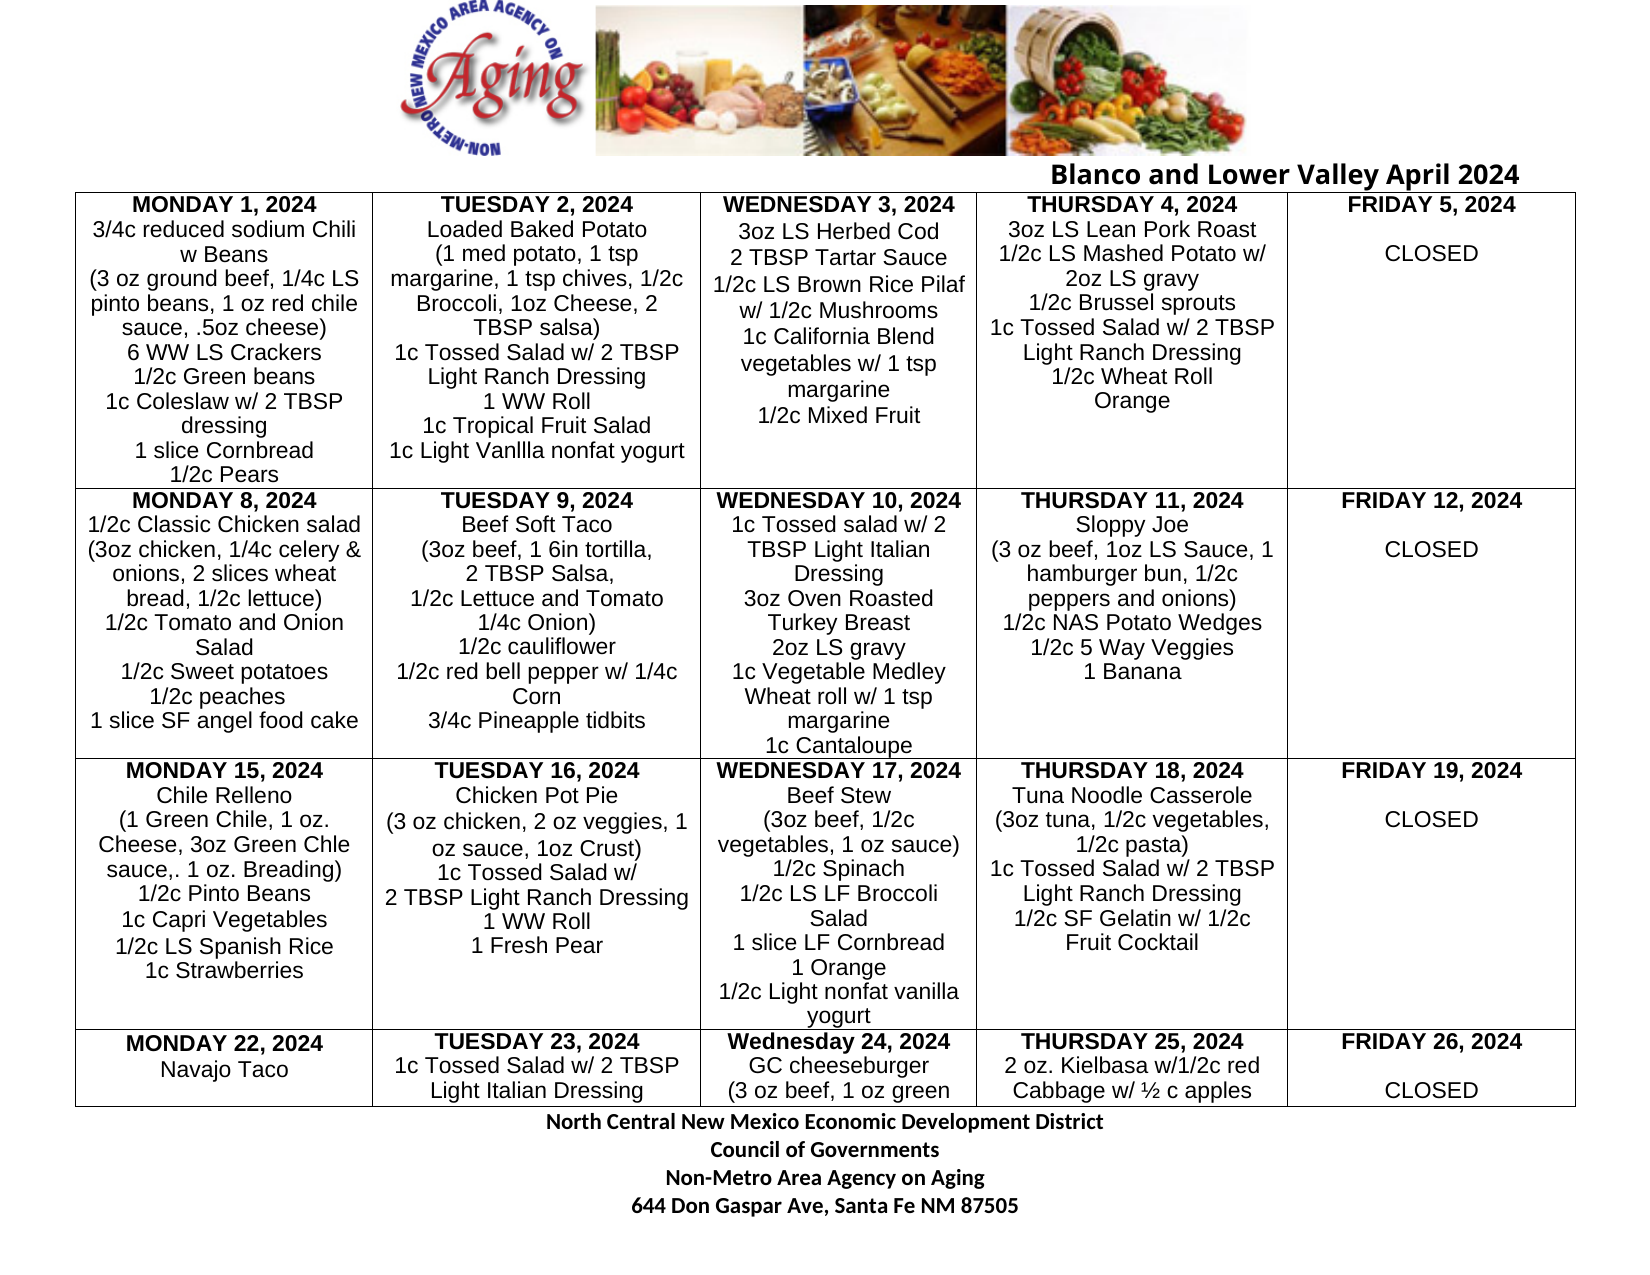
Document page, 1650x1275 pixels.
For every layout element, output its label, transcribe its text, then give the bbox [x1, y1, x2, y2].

table_header MONDAY 1, 2024 3/4c reduced sodium Chili w Beans (3 oz ground beef, 1/4c LS pinto beans, 1 oz red chile sauce, .5oz cheese) 6 WW LS Crackers 1/2c Green beans 1c Coleslaw w/ 2 TBSP dressing 1 slice Cornbread 1/2c Pears [76, 193, 372, 487]
table_cell MONDAY 15, 2024 Chile Relleno (1 Green Chile, 1 oz. Cheese, 3oz Green Chle sauce,. 1 oz. Breading) 1/2c Pinto Beans 1c Capri Vegetables 1/2c LS Spanish Rice 1c Strawberries [76, 759, 372, 1029]
table_header FRIDAY 5, 2024 CLOSED [1288, 193, 1575, 487]
table_cell THURSDAY 18, 2024 Tuna Noodle Casserole (3oz tuna, 1/2c vegetables, 1/2c pasta) 1c Tossed Salad w/ 2 TBSP Light Ranch Dressing 1/2c SF Gelatin w/ 1/2c Fruit Cocktail [977, 759, 1287, 1029]
table_cell FRIDAY 19, 2024 CLOSED [1288, 759, 1575, 1029]
table_cell TUESDAY 9, 2024 Beef Soft Taco (3oz beef, 1 6in tortilla, 2 TBSP Salsa, 1/2c Lettuce and Tomato 1/4c Onion) 1/2c cauliflower 1/2c red bell pepper w/ 1/4c Corn 3/4c Pineapple tidbits [373, 489, 700, 758]
table_cell WEDNESDAY 10, 2024 1c Tossed salad w/ 2 TBSP Light Italian Dressing 3oz Oven Roasted Turkey Breast 2oz LS gravy 1c Vegetable Medley Wheat roll w/ 1 tsp margarine 1c Cantaloupe [701, 489, 976, 758]
table_cell FRIDAY 26, 2024 CLOSED [1288, 1030, 1575, 1106]
table_header WEDNESDAY 3, 2024 3oz LS Herbed Cod 2 TBSP Tartar Sauce 1/2c LS Brown Rice Pilaf w/ 1/2c Mushrooms 1c California Blend vegetables w/ 1 tsp margarine 1/2c Mixed Fruit [701, 193, 976, 487]
table_cell WEDNESDAY 17, 2024 Beef Stew (3oz beef, 1/2c vegetables, 1 oz sauce) 1/2c Spinach 1/2c LS LF Broccoli Salad 1 slice LF Cornbread 1 Orange 1/2c Light nonfat vanilla yogurt [701, 759, 976, 1029]
table_cell FRIDAY 12, 2024 CLOSED [1288, 489, 1575, 758]
table_header TUESDAY 2, 2024 Loaded Baked Potato (1 med potato, 1 tsp margarine, 1 tsp chives, 1/2c Broccoli, 1oz Cheese, 2 TBSP salsa) 1c Tossed Salad w/ 2 TBSP Light Ranch Dressing 1 WW Roll 1c Tropical Fruit Salad 1c Light Vanllla nonfat yogurt [373, 193, 700, 487]
table_cell THURSDAY 11, 2024 Sloppy Joe (3 oz beef, 1oz LS Sauce, 1 hamburger bun, 1/2c peppers and onions) 1/2c NAS Potato Wedges 1/2c 5 Way Veggies 1 Banana [977, 489, 1287, 758]
table_header THURSDAY 4, 2024 3oz LS Lean Pork Roast 1/2c LS Mashed Potato w/ 2oz LS gravy 1/2c Brussel sprouts 1c Tossed Salad w/ 2 TBSP Light Ranch Dressing 1/2c Wheat Roll Orange [977, 193, 1287, 487]
table_cell TUESDAY 16, 2024 Chicken Pot Pie (3 oz chicken, 2 oz veggies, 1 oz sauce, 1oz Crust) 1c Tossed Salad w/ 2 TBSP Light Ranch Dressing 1 WW Roll 1 Fresh Pear [373, 759, 700, 1029]
table_cell MONDAY 8, 2024 1/2c Classic Chicken salad (3oz chicken, 1/4c celery & onions, 2 slices wheat bread, 1/2c lettuce) 1/2c Tomato and Onion Salad 1/2c Sweet potatoes 1/2c peaches 1 slice SF angel food cake [76, 489, 372, 758]
picture [396, 0, 1254, 156]
